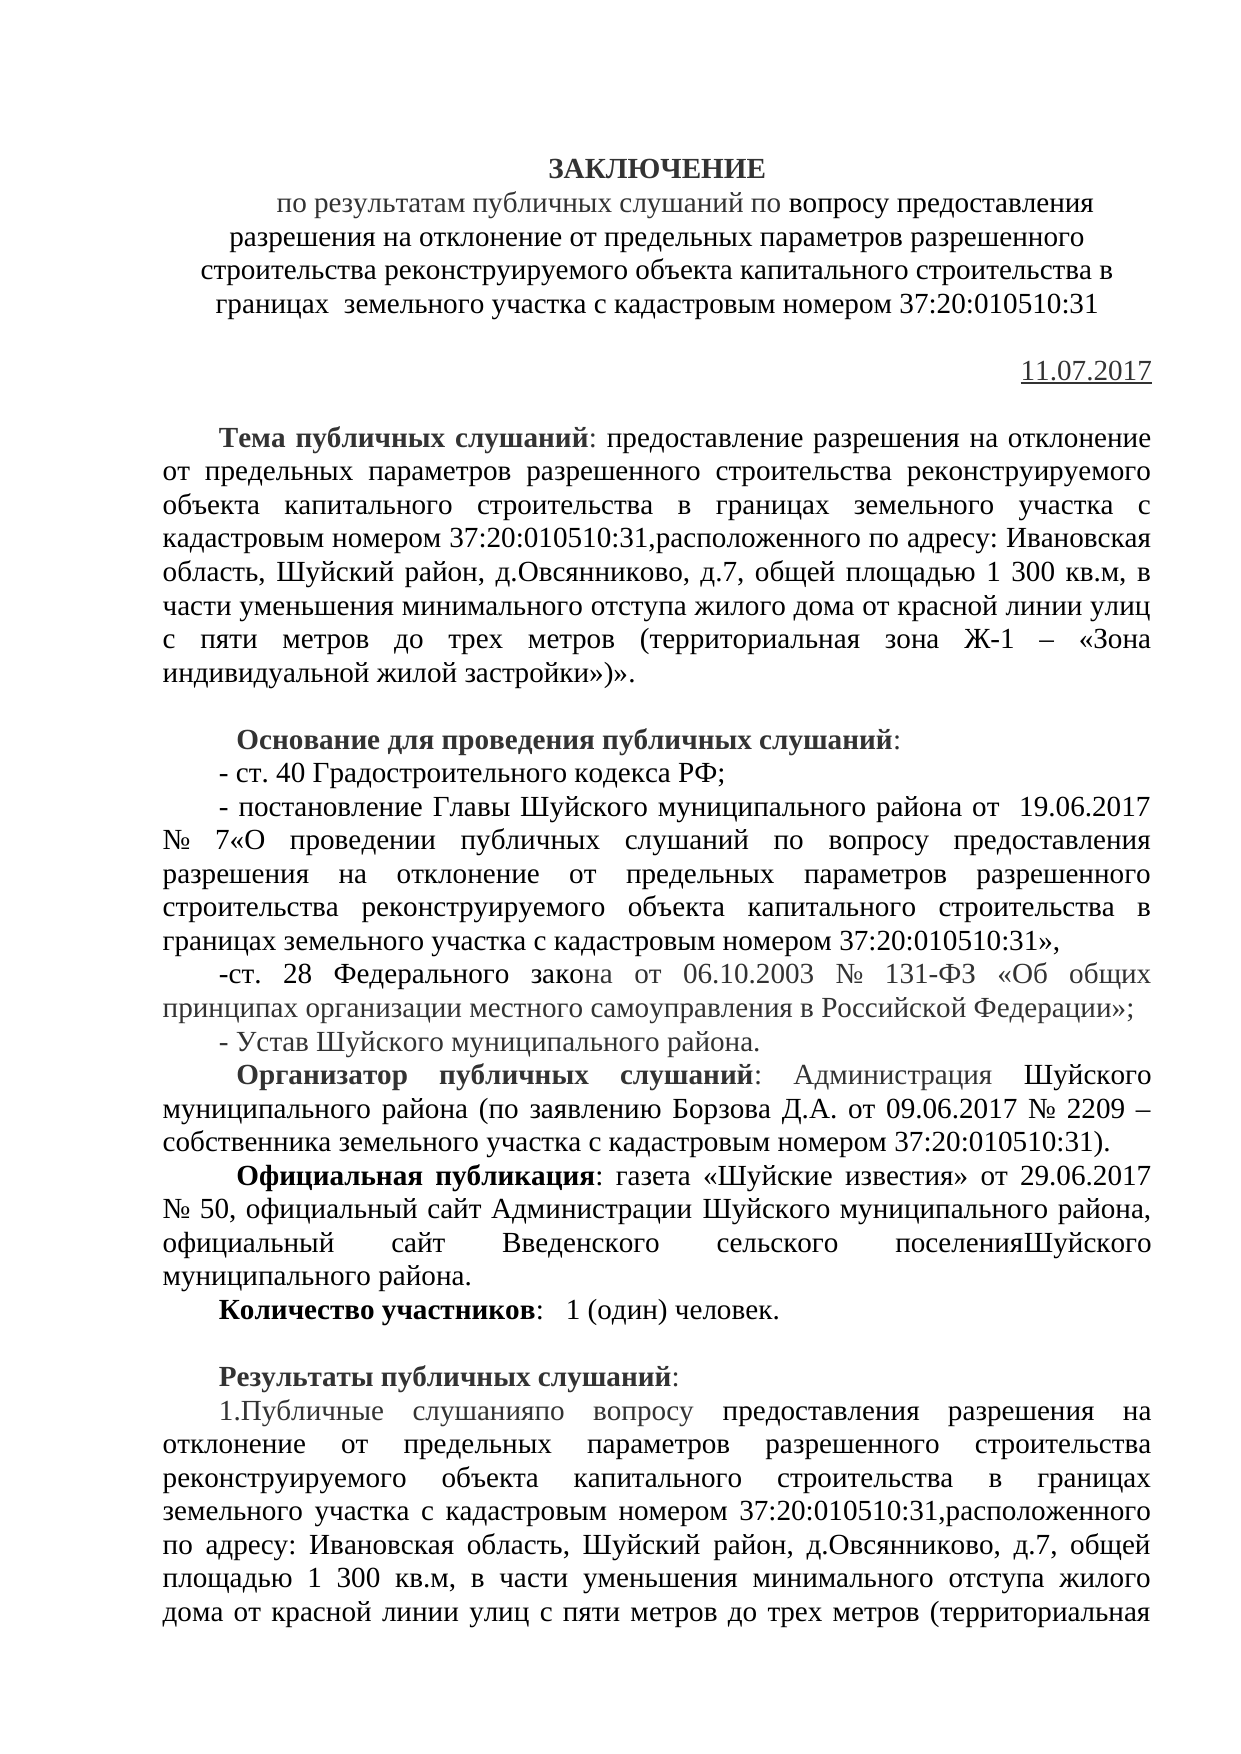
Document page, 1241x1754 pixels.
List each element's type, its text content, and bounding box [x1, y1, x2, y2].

text по результатам публичных слушаний по вопросу предоставления разрешения на отклонение от предельных параметров разрешенного строительства реконструируемого объекта капитального строительства в границах земельного участка с кадастровым номером 37:20:010510:31 [162, 185, 1152, 319]
text Количество участников: 1 (один) человек. [162, 1292, 1152, 1326]
text Организатор публичных слушаний: Администрация Шуйского муниципального района (по заявлению Борзова Д.А. от 09.06.2017 № 2209 – собственника земельного участка с кадастровым номером 37:20:010510:31). [162, 1057, 1152, 1158]
text -ст. 28 Федерального закона от 06.10.2003 № 131-ФЗ «Об общих принципах организации местного самоуправления в Российской Федерации»; [162, 957, 1152, 1024]
text - Устав Шуйского муниципального района. [162, 1024, 1152, 1057]
text Результаты публичных слушаний: [162, 1359, 1152, 1393]
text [162, 1393, 1152, 1627]
text Официальная публикация: газета «Шуйские известия» от 29.06.2017 № 50, официальный сайт Администрации Шуйского муниципального района, официальный сайт Введенского сельского поселенияШуйского муниципального района. [162, 1158, 1152, 1292]
text 11.07.2017 [162, 353, 1152, 386]
text - постановление Главы Шуйского муниципального района от 19.06.2017 № 7«О проведении публичных слушаний по вопросу предоставления разрешения на отклонение от предельных параметров разрешенного строительства реконструируемого объекта капитального строительства в границах земельного участка с кадастровым номером 37:20:010510:31», [162, 789, 1152, 957]
text Тема публичных слушаний: предоставление разрешения на отклонение от предельных параметров разрешенного строительства реконструируемого объекта капитального строительства в границах земельного участка с кадастровым номером 37:20:010510:31,расположенного по адресу: Ивановская область, Шуйский район, д.Овсянниково, д.7, общей площадью 1 300 кв.м, в части уменьшения минимального отступа жилого дома от красной линии улиц с пяти метров до трех метров (территориальная зона Ж-1 – «Зона индивидуальной жилой застройки»)». [162, 420, 1152, 688]
text ЗАКЛЮЧЕНИЕ [162, 152, 1152, 185]
text Основание для проведения публичных слушаний: [162, 722, 1152, 755]
text - ст. 40 Градостроительного кодекса РФ; [162, 755, 1152, 789]
